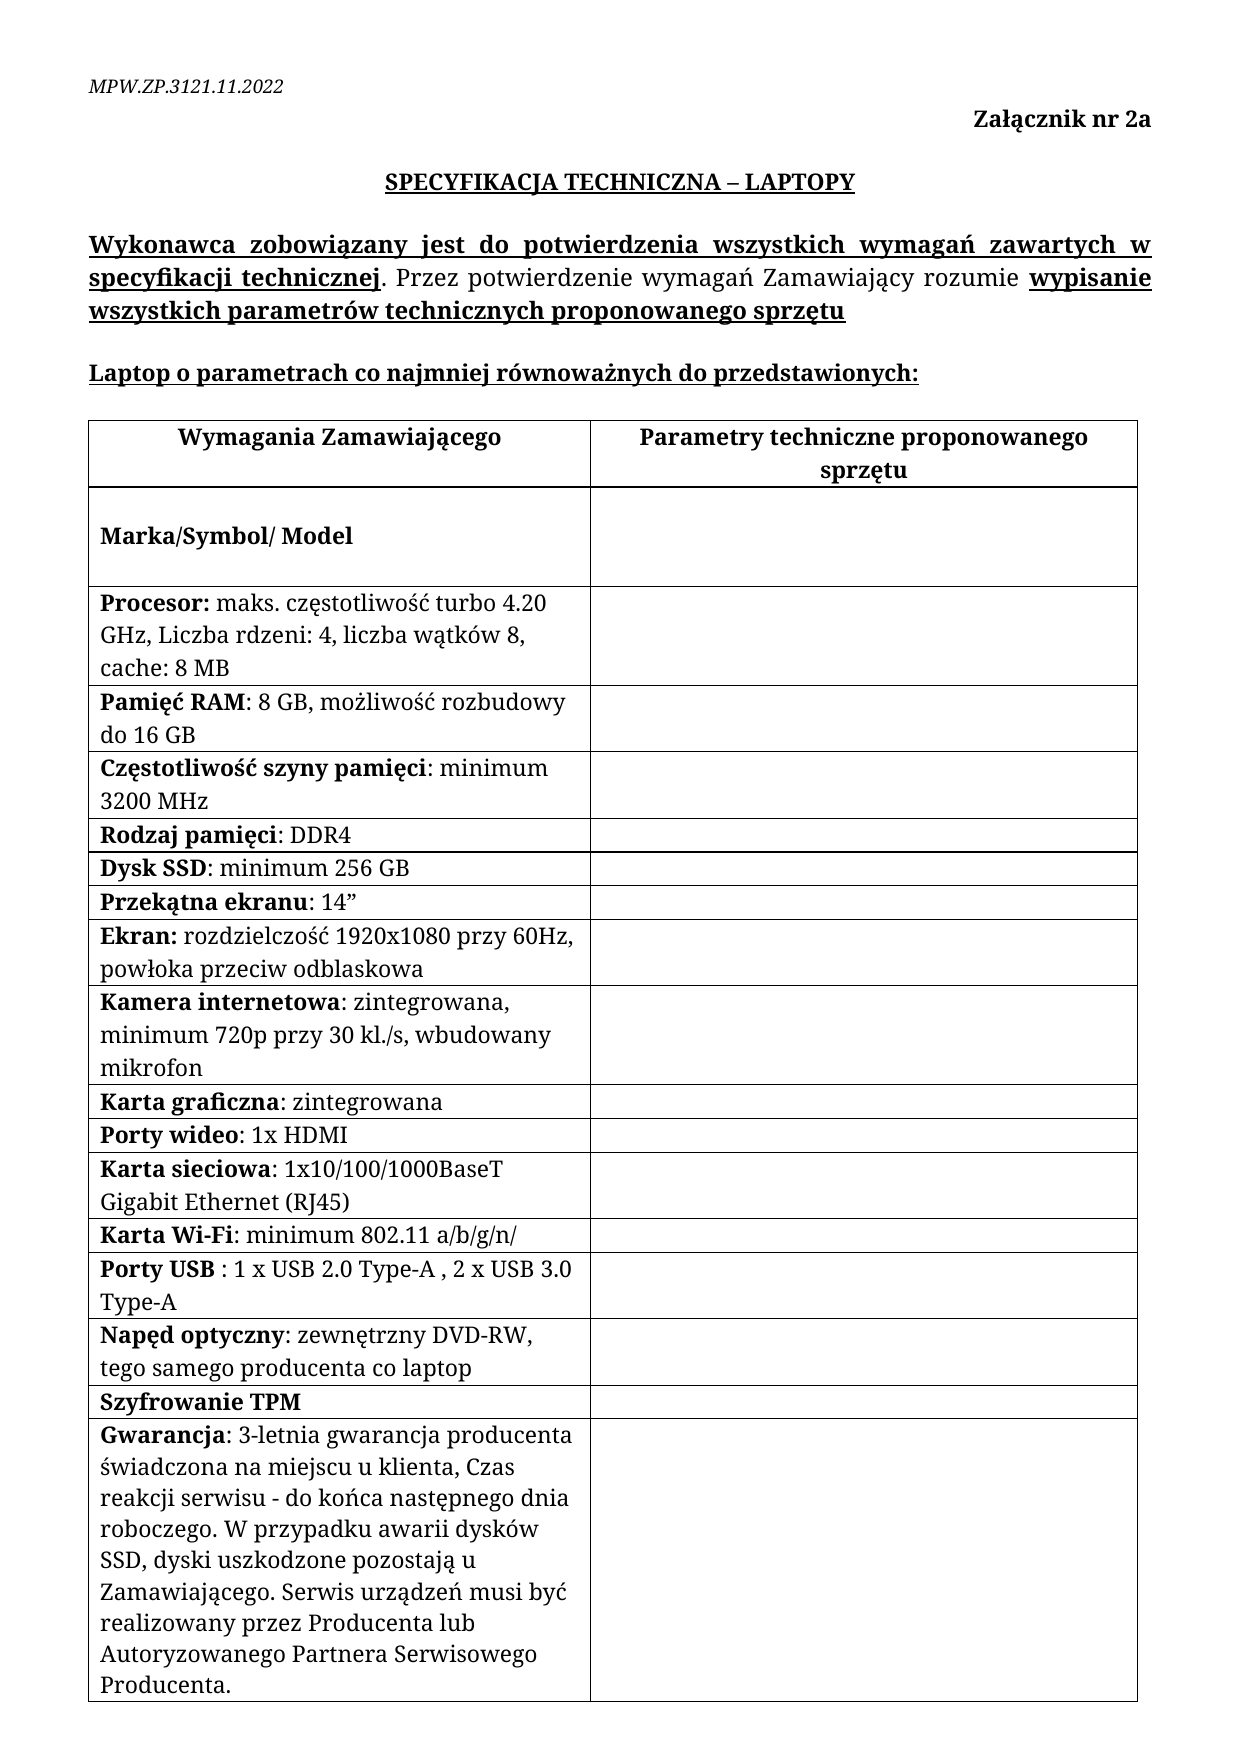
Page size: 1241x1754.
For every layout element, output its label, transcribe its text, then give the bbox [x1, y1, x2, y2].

text Wykonawca zobowiązany jest do potwierdzenia wszystkich wymagań zawartych w specyfikacji technicznej. Przez potwierdzenie wymagań Zamawiający rozumie wypisanie wszystkich parametrów technicznych proponowanego sprzętu [89, 228, 1152, 256]
table_cell [591, 1386, 1137, 1418]
table_cell [591, 1119, 1137, 1152]
table_cell Karta Wi-Fi: minimum 802.11 a/b/g/n/ [89, 1219, 590, 1252]
table_cell Kamera internetowa: zintegrowana, minimum 720p przy 30 kl./s, wbudowany mikrofon [89, 986, 590, 1084]
table_cell Porty USB : 1 x USB 2.0 Type-A , 2 x USB 3.0 Type-A [89, 1253, 590, 1318]
table_cell Porty wideo: 1x HDMI [89, 1119, 590, 1152]
table_cell Karta graficzna: zintegrowana [89, 1085, 590, 1118]
table_cell Częstotliwość szyny pamięci: minimum 3200 MHz [89, 752, 590, 818]
table_cell Gwarancja: 3-letnia gwarancja producenta świadczona na miejscu u klienta, Czas reakcji serwisu - do końca następnego dnia roboczego. W przypadku awarii dysków SSD, dyski uszkodzone pozostają u Zamawiającego. Serwis urządzeń musi być realizowany przez Producenta lub Autoryzowanego Partnera Serwisowego Producenta. [89, 1419, 590, 1701]
table_cell Szyfrowanie TPM [89, 1386, 590, 1418]
table_header Parametry techniczne proponowanego sprzętu [591, 421, 1137, 486]
table_cell Ekran: rozdzielczość 1920x1080 przy 60Hz, powłoka przeciw odblaskowa [89, 920, 590, 985]
text Laptop o parametrach co najmniej równoważnych do przedstawionych: [89, 357, 1152, 389]
table_cell [591, 686, 1137, 751]
table_cell [591, 986, 1137, 1084]
table_cell [591, 1319, 1137, 1385]
table_cell [591, 1419, 1137, 1701]
table_header Wymagania Zamawiającego [89, 421, 590, 486]
table_cell Napęd optyczny: zewnętrzny DVD-RW, tego samego producenta co laptop [89, 1319, 590, 1385]
table_cell Karta sieciowa: 1x10/100/1000BaseT Gigabit Ethernet (RJ45) [89, 1153, 590, 1218]
table_cell [591, 1253, 1137, 1318]
table_cell [591, 1219, 1137, 1252]
table_cell [591, 886, 1137, 919]
table_cell [591, 587, 1137, 685]
table_cell [591, 1085, 1137, 1118]
text Wykonawca zobowiązany jest do potwierdzenia wszystkich wymagań zawartych w specyfikacji technicznej. Przez potwierdzenie wymagań Zamawiający rozumie wypisanie wszystkich parametrów technicznych proponowanego sprzętu [89, 258, 1152, 326]
table_cell [591, 1153, 1137, 1218]
text Załącznik nr 2a [89, 103, 1152, 134]
table_cell [591, 488, 1137, 586]
table_cell Przekątna ekranu: 14” [89, 886, 590, 919]
table_cell Procesor: maks. częstotliwość turbo 4.20 GHz, Liczba rdzeni: 4, liczba wątków 8, cache: 8 MB [89, 587, 590, 685]
table_cell [591, 920, 1137, 985]
table_cell [591, 819, 1137, 851]
text SPECYFIKACJA TECHNICZNA – LAPTOPY [89, 166, 1152, 197]
table_cell Marka/Symbol/ Model [89, 488, 590, 586]
table_cell Dysk SSD: minimum 256 GB [89, 853, 590, 885]
table_cell Pamięć RAM: 8 GB, możliwość rozbudowy do 16 GB [89, 686, 590, 751]
table_cell [591, 853, 1137, 885]
table_cell Rodzaj pamięci: DDR4 [89, 819, 590, 851]
table_cell [591, 752, 1137, 818]
